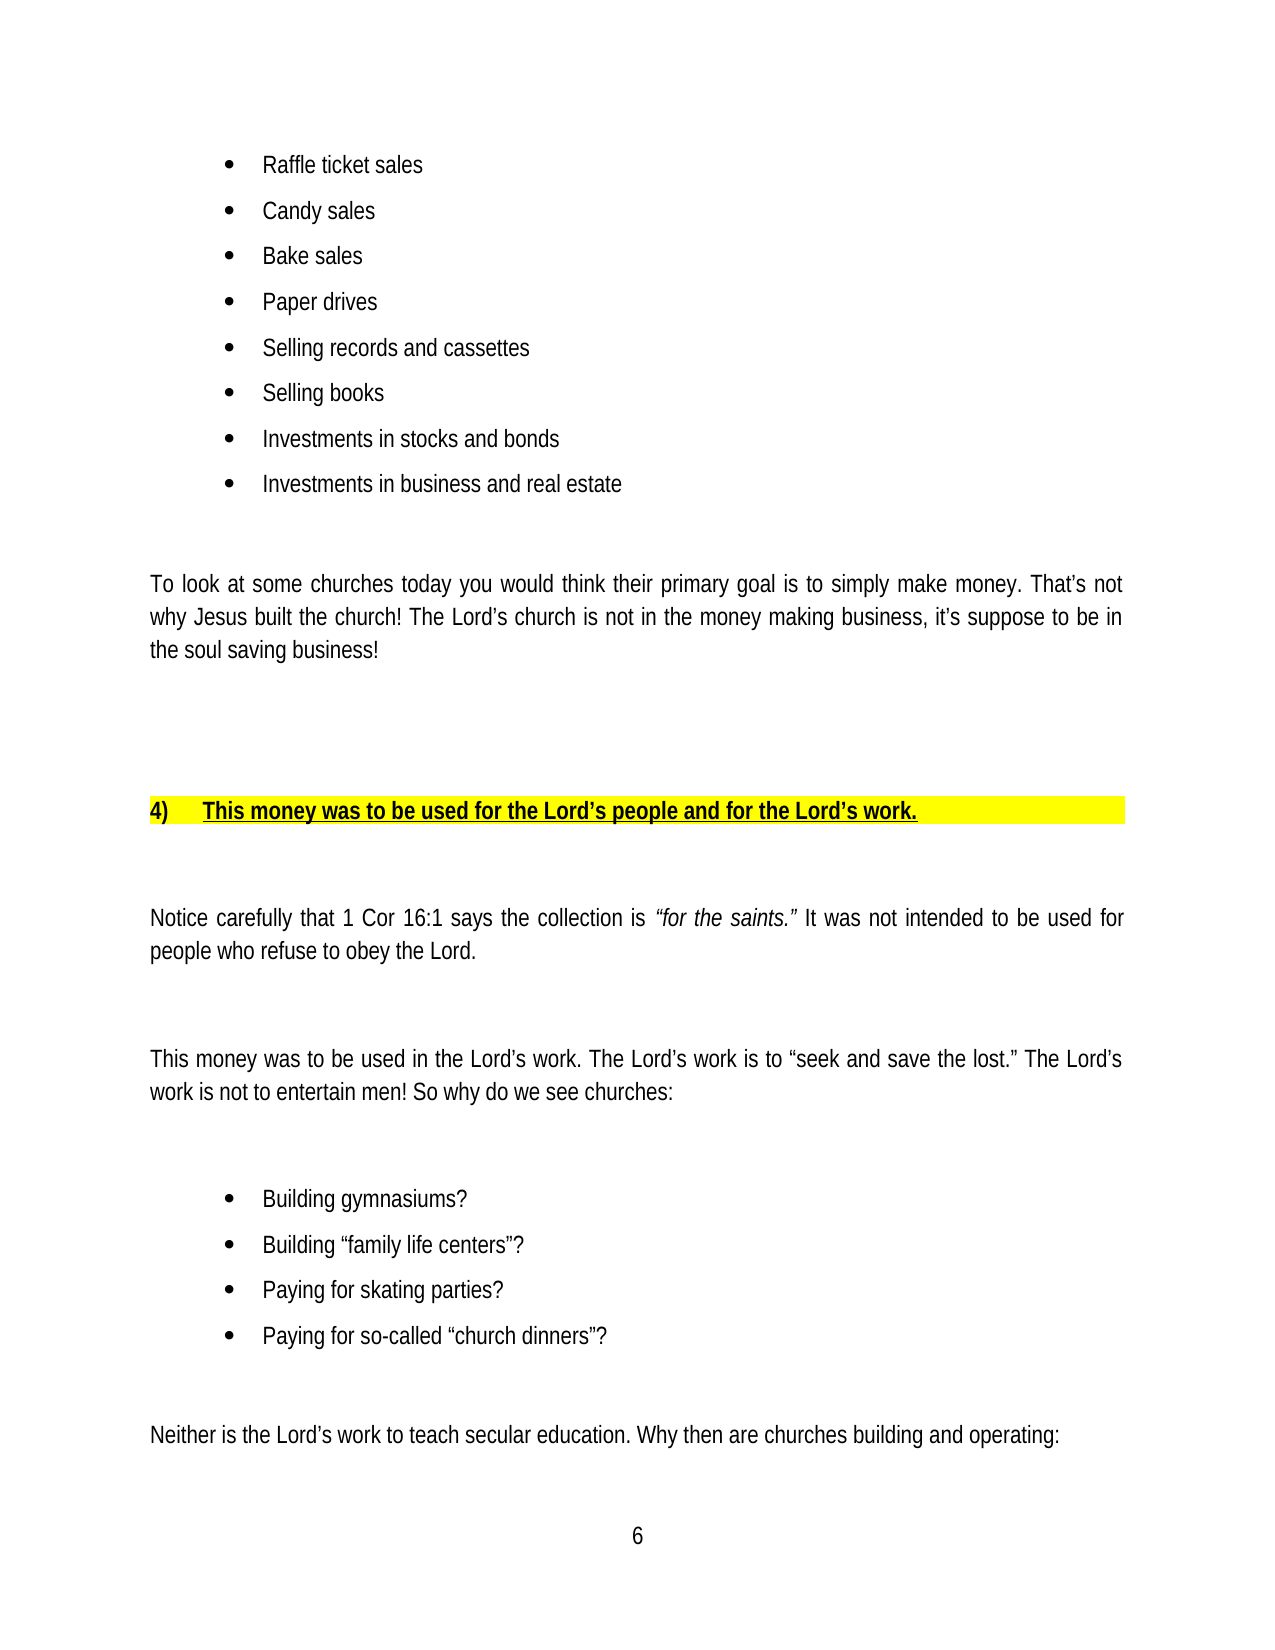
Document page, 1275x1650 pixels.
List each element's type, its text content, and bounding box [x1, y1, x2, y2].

list Paper drives [225, 287, 1125, 316]
text To look at some churches today you would think their primary goal is to simply make money. That’s not why Jesus built the church! The Lord’s church is not in the money making business, it’s suppose to be in the soul saving business! [150, 569, 1125, 663]
list Bake sales [225, 241, 1125, 270]
list Paying for so-called “church dinners”? [225, 1321, 1125, 1350]
list Building “family life centers”? [225, 1230, 1125, 1259]
list Raffle ticket sales [225, 150, 1125, 179]
list Selling records and cassettes [225, 332, 1125, 361]
list Candy sales [225, 196, 1125, 224]
list Investments in stocks and bonds [225, 424, 1125, 453]
text This money was to be used in the Lord’s work. The Lord’s work is to “seek and save the lost.” The Lord’s work is not to entertain men! So why do we see churches: [150, 1044, 1125, 1105]
list Investments in business and real estate [225, 469, 1125, 498]
list Selling books [225, 378, 1125, 407]
list Paying for skating parties? [225, 1275, 1125, 1304]
text Neither is the Lord’s work to teach secular education. Why then are churches building and operating: [150, 1420, 1125, 1449]
subtitle 4) This money was to be used for the Lord’s people and for the Lord’s work. [150, 796, 1125, 824]
text Notice carefully that 1 Cor 16:1 says the collection is “for the saints.” It was not intended to be used for people who refuse to obey the Lord. [150, 903, 1125, 965]
list Building gymnasiums? [225, 1184, 1125, 1213]
